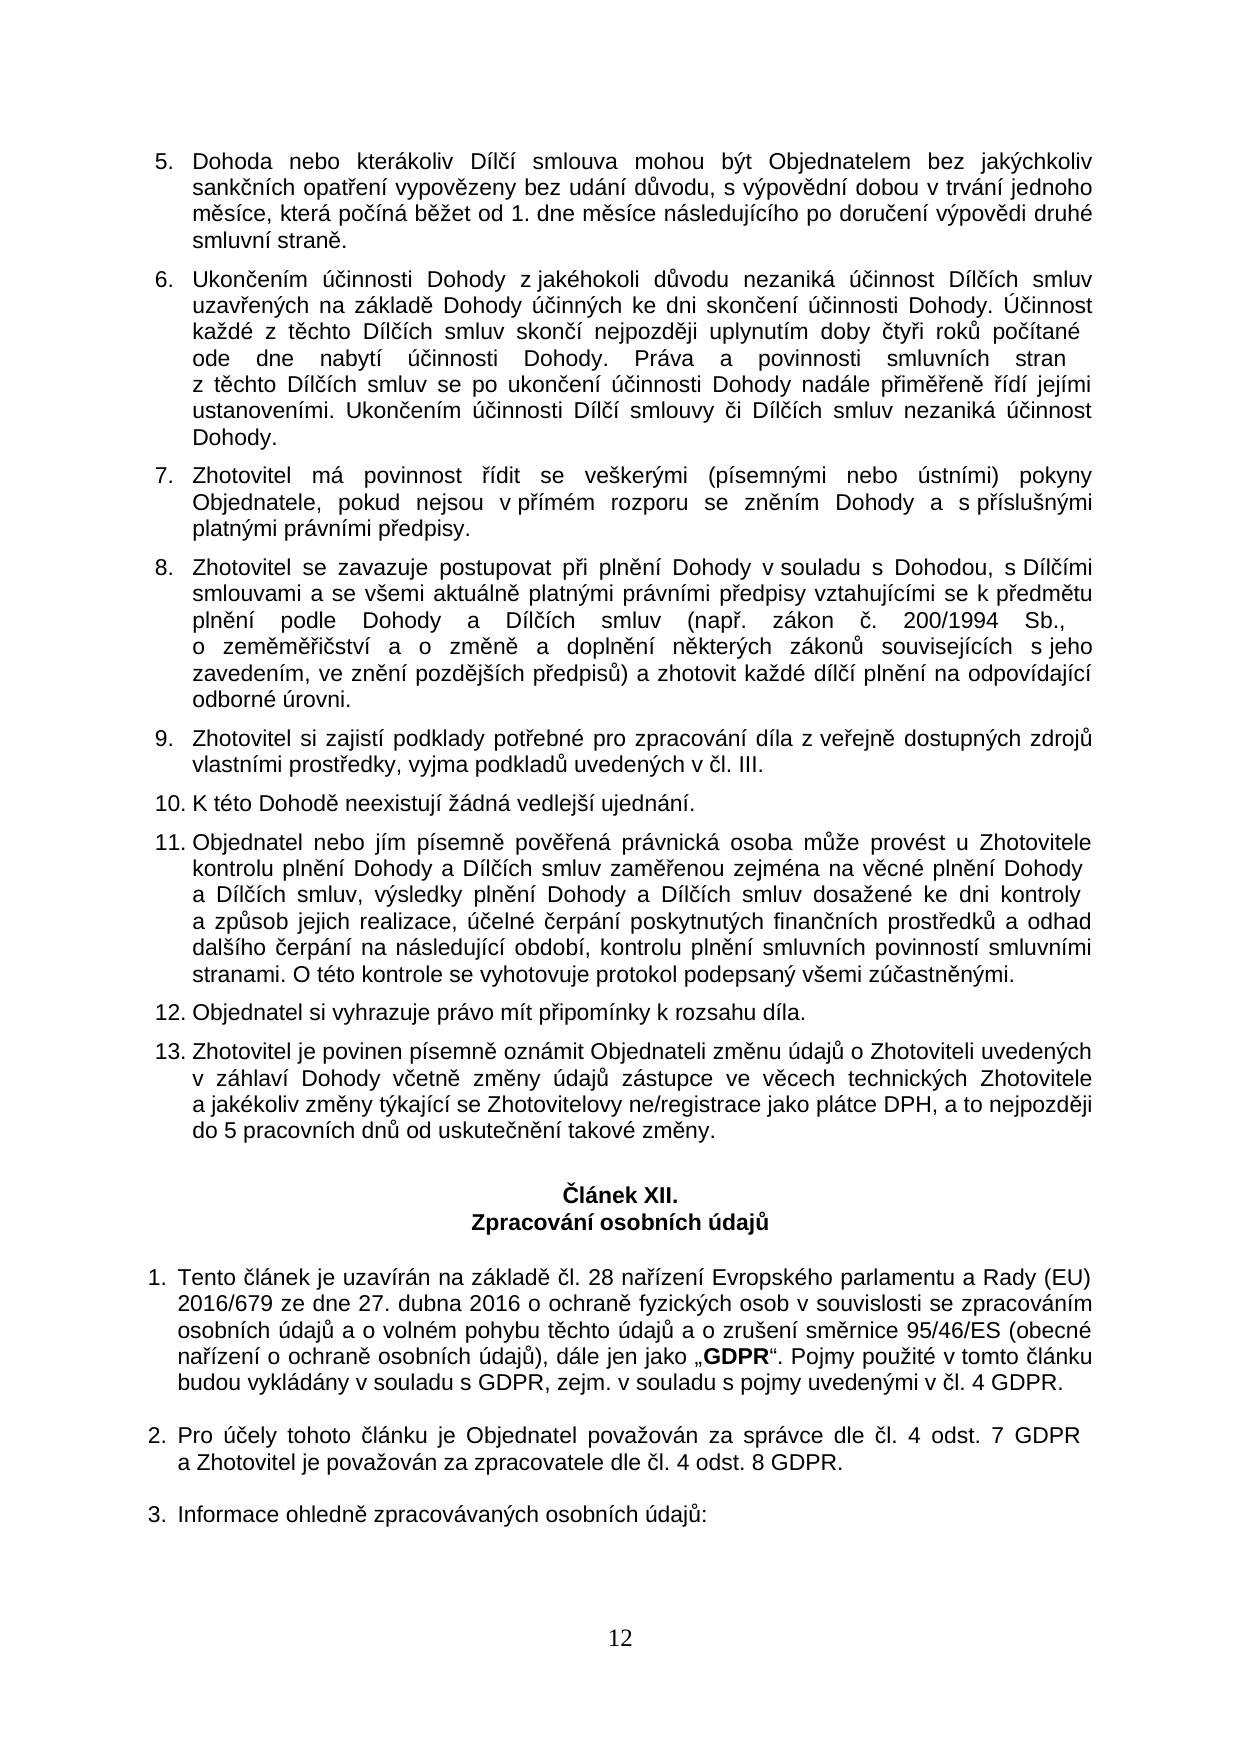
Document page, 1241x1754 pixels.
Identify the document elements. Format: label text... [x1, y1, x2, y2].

list Zhotovitel má povinnost řídit se veškerými (písemnými nebo ústními) pokyny Objednatele, pokud nejsou v přímém rozporu se zněním Dohody a s příslušnými platnými právními předpisy. [154, 462, 1093, 542]
list Zpracování osobních údajů [148, 1209, 1093, 1235]
list Informace ohledně zpracovávaných osobních údajů: [148, 1501, 1093, 1527]
list Ukončením účinnosti Dohody z jakéhokoli důvodu nezaniká účinnost Dílčích smluv uzavřených na základě Dohody účinných ke dni skončení účinnosti Dohody. Účinnost každé z těchto Dílčích smluv skončí nejpozději uplynutím doby čtyři roků počítané ode dne nabytí účinnosti Dohody. Práva a povinnosti smluvních stran z těchto Dílčích smluv se po ukončení účinnosti Dohody nadále přiměřeně řídí jejími ustanoveními. Ukončením účinnosti Dílčí smlouvy či Dílčích smluv nezaniká účinnost Dohody. [154, 266, 1093, 450]
list Pro účely tohoto článku je Objednatel považován za správce dle čl. 4 odst. 7 GDPR a Zhotovitel je považován za zpracovatele dle čl. 4 odst. 8 GDPR. [148, 1422, 1093, 1475]
list Článek XII. [148, 1182, 1093, 1209]
list Zhotovitel se zavazuje postupovat při plnění Dohody v souladu s Dohodou, s Dílčími smlouvami a se všemi aktuálně platnými právními předpisy vztahujícími se k předmětu plnění podle Dohody a Dílčích smluv (např. zákon č. 200/1994 Sb., o zeměměřičství a o změně a doplnění některých zákonů souvisejících s jeho zavedením, ve znění pozdějších předpisů) a zhotovit každé dílčí plnění na odpovídající odborné úrovni. [154, 554, 1093, 712]
list Zhotovitel je povinen písemně oznámit Objednateli změnu údajů o Zhotoviteli uvedených v záhlaví Dohody včetně změny údajů zástupce ve věcech technických Zhotovitele a jakékoliv změny týkající se Zhotovitelovy ne/registrace jako plátce DPH, a to nejpozději do 5 pracovních dnů od uskutečnění takové změny. [154, 1038, 1093, 1144]
list Objednatel si vyhrazuje právo mít připomínky k rozsahu díla. [154, 999, 1093, 1026]
list Dohoda nebo kterákoliv Dílčí smlouva mohou být Objednatelem bez jakýchkoliv sankčních opatření vypovězeny bez udání důvodu, s výpovědní dobou v trvání jednoho měsíce, která počíná běžet od 1. dne měsíce následujícího po doručení výpovědi druhé smluvní straně. [154, 148, 1093, 253]
list Tento článek je uzavírán na základě čl. 28 nařízení Evropského parlamentu a Rady (EU) 2016/679 ze dne 27. dubna 2016 o ochraně fyzických osob v souvislosti se zpracováním osobních údajů a o volném pohybu těchto údajů a o zrušení směrnice 95/46/ES (obecné nařízení o ochraně osobních údajů), dále jen jako „GDPR“. Pojmy použité v tomto článku budou vykládány v souladu s GDPR, zejm. v souladu s pojmy uvedenými v čl. 4 GDPR. [148, 1264, 1093, 1396]
list K této Dohodě neexistují žádná vedlejší ujednání. [154, 790, 1093, 816]
list Objednatel nebo jím písemně pověřená právnická osoba může provést u Zhotovitele kontrolu plnění Dohody a Dílčích smluv zaměřenou zejména na věcné plnění Dohody a Dílčích smluv, výsledky plnění Dohody a Dílčích smluv dosažené ke dni kontroly a způsob jejich realizace, účelné čerpání poskytnutých finančních prostředků a odhad dalšího čerpání na následující období, kontrolu plnění smluvních povinností smluvními stranami. O této kontrole se vyhotovuje protokol podepsaný všemi zúčastněnými. [154, 829, 1093, 987]
list Zhotovitel si zajistí podklady potřebné pro zpracování díla z veřejně dostupných zdrojů vlastními prostředky, vyjma podkladů uvedených v čl. III. [154, 725, 1093, 777]
